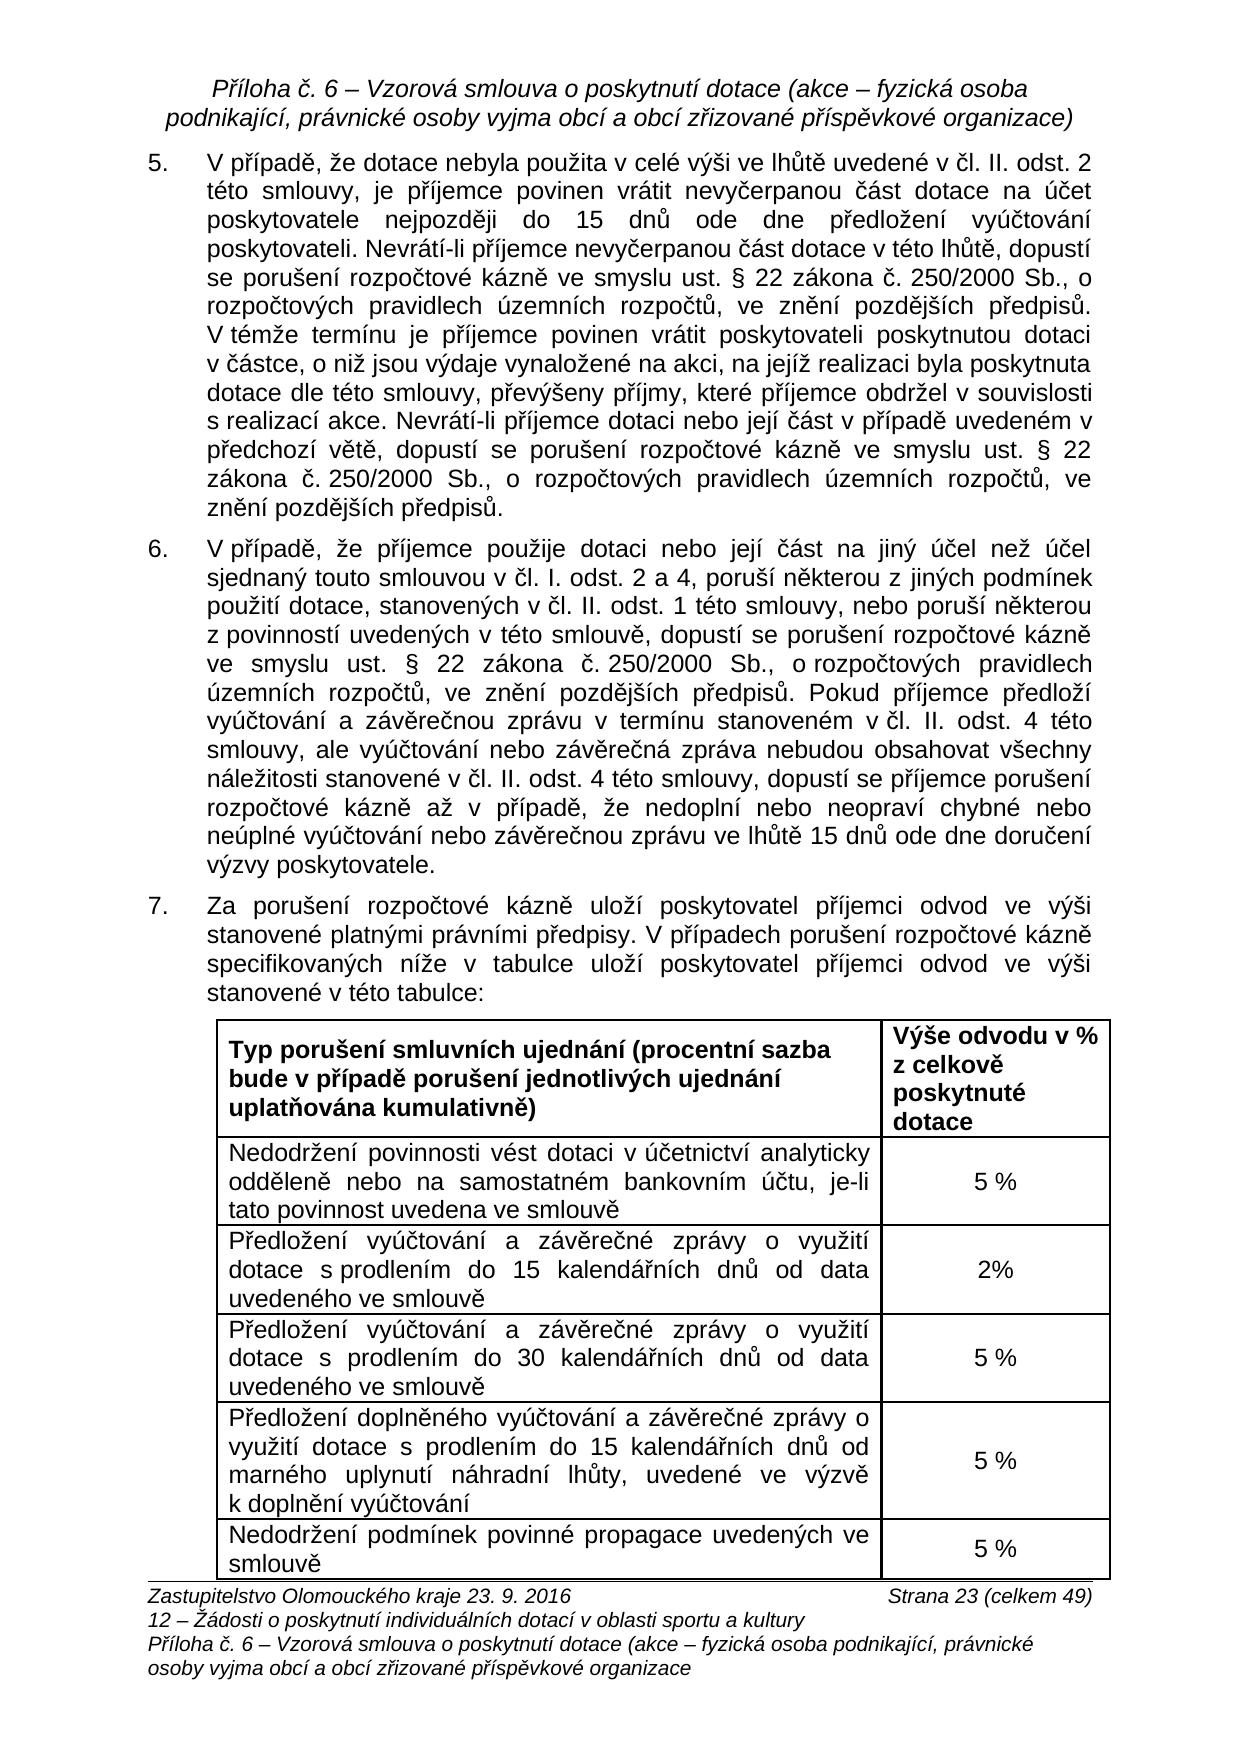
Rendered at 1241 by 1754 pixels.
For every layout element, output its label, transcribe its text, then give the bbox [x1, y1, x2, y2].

table_header Výše odvodu v % z celkově poskytnuté dotace [883, 1021, 1109, 1136]
table_cell Nedodržení podmínek povinné propagace uvedených ve smlouvě [218, 1520, 880, 1578]
list Za porušení rozpočtové kázně uloží poskytovatel příjemci odvod ve výši stanovené platnými právními předpisy. V případech porušení rozpočtové kázně specifikovaných níže v tabulce uloží poskytovatel příjemci odvod ve výši stanovené v této tabulce: [148, 891, 1093, 1006]
table_cell Předložení vyúčtování a závěrečné zprávy o využití dotace s prodlením do 30 kalendářních dnů od data uvedeného ve smlouvě [218, 1315, 880, 1401]
table_cell 5 % [883, 1315, 1109, 1401]
table_cell Předložení doplněného vyúčtování a závěrečné zprávy o využití dotace s prodlením do 15 kalendářních dnů od marného uplynutí náhradní lhůty, uvedené ve výzvě k doplnění vyúčtování [218, 1403, 880, 1518]
table_cell 2% [883, 1226, 1109, 1313]
table_header Typ porušení smluvních ujednání (procentní sazba bude v případě porušení jednotlivých ujednání uplatňována kumulativně) [218, 1021, 880, 1136]
table_cell 5 % [883, 1520, 1109, 1578]
table_cell 5 % [883, 1138, 1109, 1224]
table_cell 5 % [883, 1403, 1109, 1518]
list V případě, že dotace nebyla použita v celé výši ve lhůtě uvedené v čl. II. odst. 2 této smlouvy, je příjemce povinen vrátit nevyčerpanou část dotace na účet poskytovatele nejpozději do 15 dnů ode dne předložení vyúčtování poskytovateli. Nevrátí-li příjemce nevyčerpanou část dotace v této lhůtě, dopustí se porušení rozpočtové kázně ve smyslu ust. § 22 zákona č. 250/2000 Sb., o rozpočtových pravidlech územních rozpočtů, ve znění pozdějších předpisů. V témže termínu je příjemce povinen vrátit poskytovateli poskytnutou dotaci v částce, o niž jsou výdaje vynaložené na akci, na jejíž realizaci byla poskytnuta dotace dle této smlouvy, převýšeny příjmy, které příjemce obdržel v souvislosti s realizací akce. Nevrátí-li příjemce dotaci nebo její část v případě uvedeném v předchozí větě, dopustí se porušení rozpočtové kázně ve smyslu ust. § 22 zákona č. 250/2000 Sb., o rozpočtových pravidlech územních rozpočtů, ve znění pozdějších předpisů. [148, 148, 1093, 521]
table_cell Předložení vyúčtování a závěrečné zprávy o využití dotace s prodlením do 15 kalendářních dnů od data uvedeného ve smlouvě [218, 1226, 880, 1313]
table_cell Nedodržení povinnosti vést dotaci v účetnictví analyticky odděleně nebo na samostatném bankovním účtu, je-li tato povinnost uvedena ve smlouvě [218, 1138, 880, 1224]
list V případě, že příjemce použije dotaci nebo její část na jiný účel než účel sjednaný touto smlouvou v čl. I. odst. 2 a 4, poruší některou z jiných podmínek použití dotace, stanovených v čl. II. odst. 1 této smlouvy, nebo poruší některou z povinností uvedených v této smlouvě, dopustí se porušení rozpočtové kázně ve smyslu ust. § 22 zákona č. 250/2000 Sb., o rozpočtových pravidlech územních rozpočtů, ve znění pozdějších předpisů. Pokud příjemce předloží vyúčtování a závěrečnou zprávu v termínu stanoveném v čl. II. odst. 4 této smlouvy, ale vyúčtování nebo závěrečná zpráva nebudou obsahovat všechny náležitosti stanovené v čl. II. odst. 4 této smlouvy, dopustí se příjemce porušení rozpočtové kázně až v případě, že nedoplní nebo neopraví chybné nebo neúplné vyúčtování nebo závěrečnou zprávu ve lhůtě 15 dnů ode dne doručení výzvy poskytovatele. [148, 534, 1093, 879]
